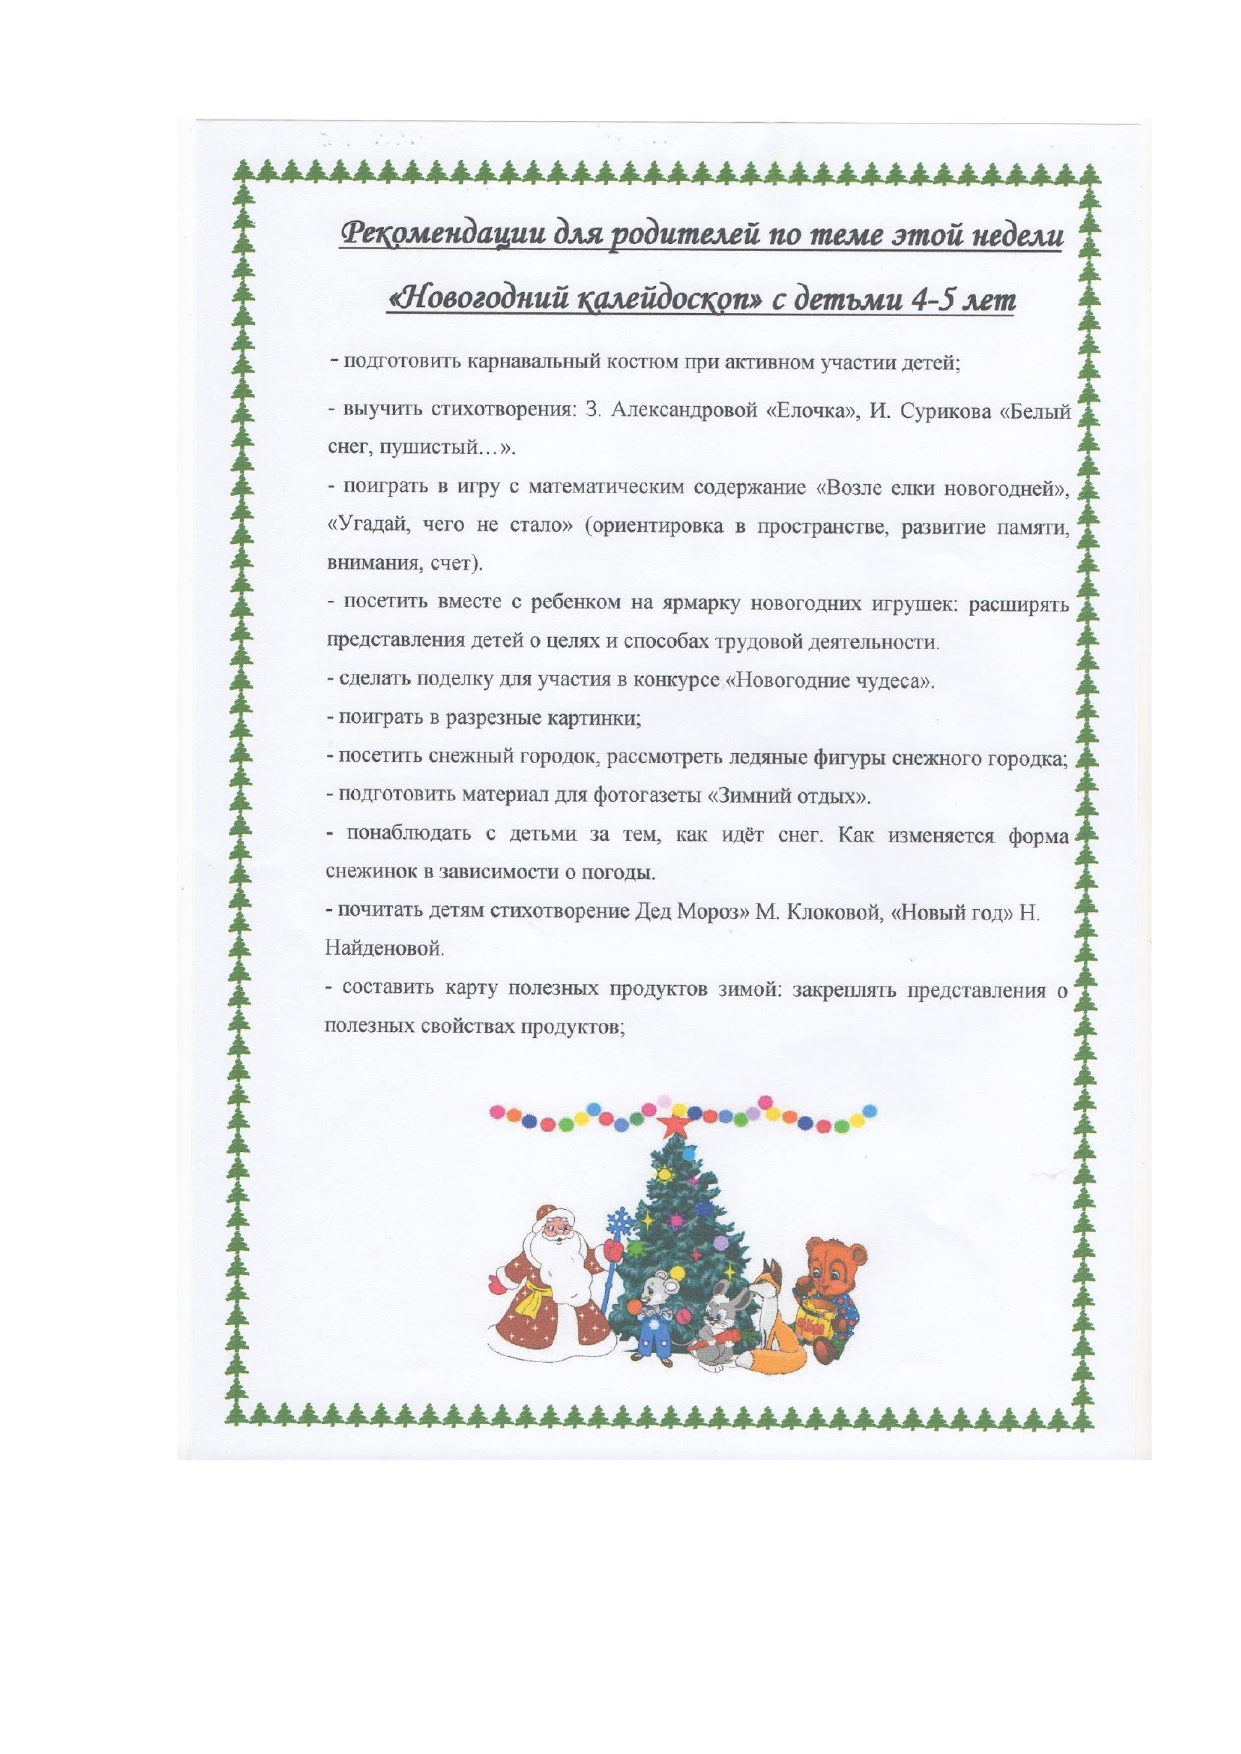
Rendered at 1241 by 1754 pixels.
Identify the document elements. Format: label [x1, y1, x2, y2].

picture [177, 118, 1152, 1460]
